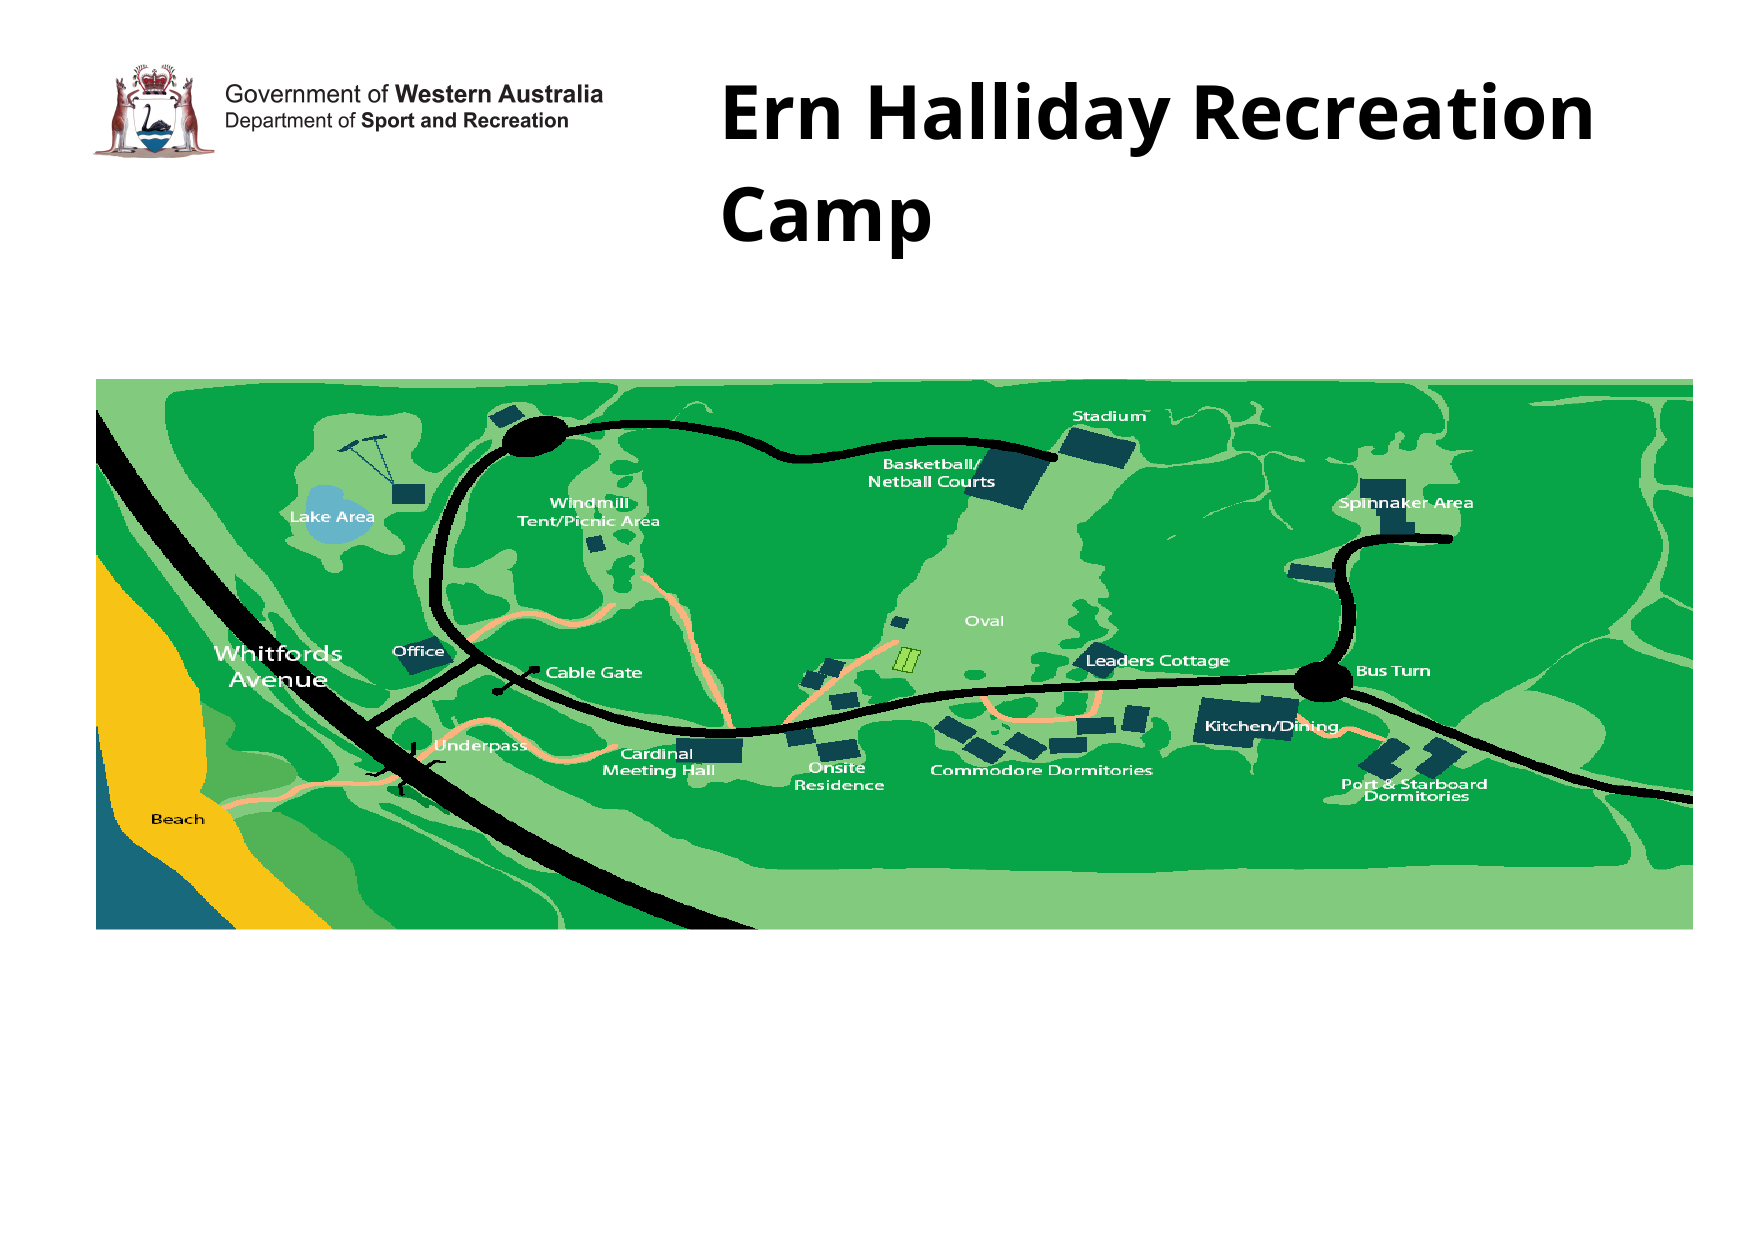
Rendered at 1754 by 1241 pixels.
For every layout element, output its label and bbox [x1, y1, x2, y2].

picture [68, 43, 630, 183]
picture [79, 260, 1711, 1037]
